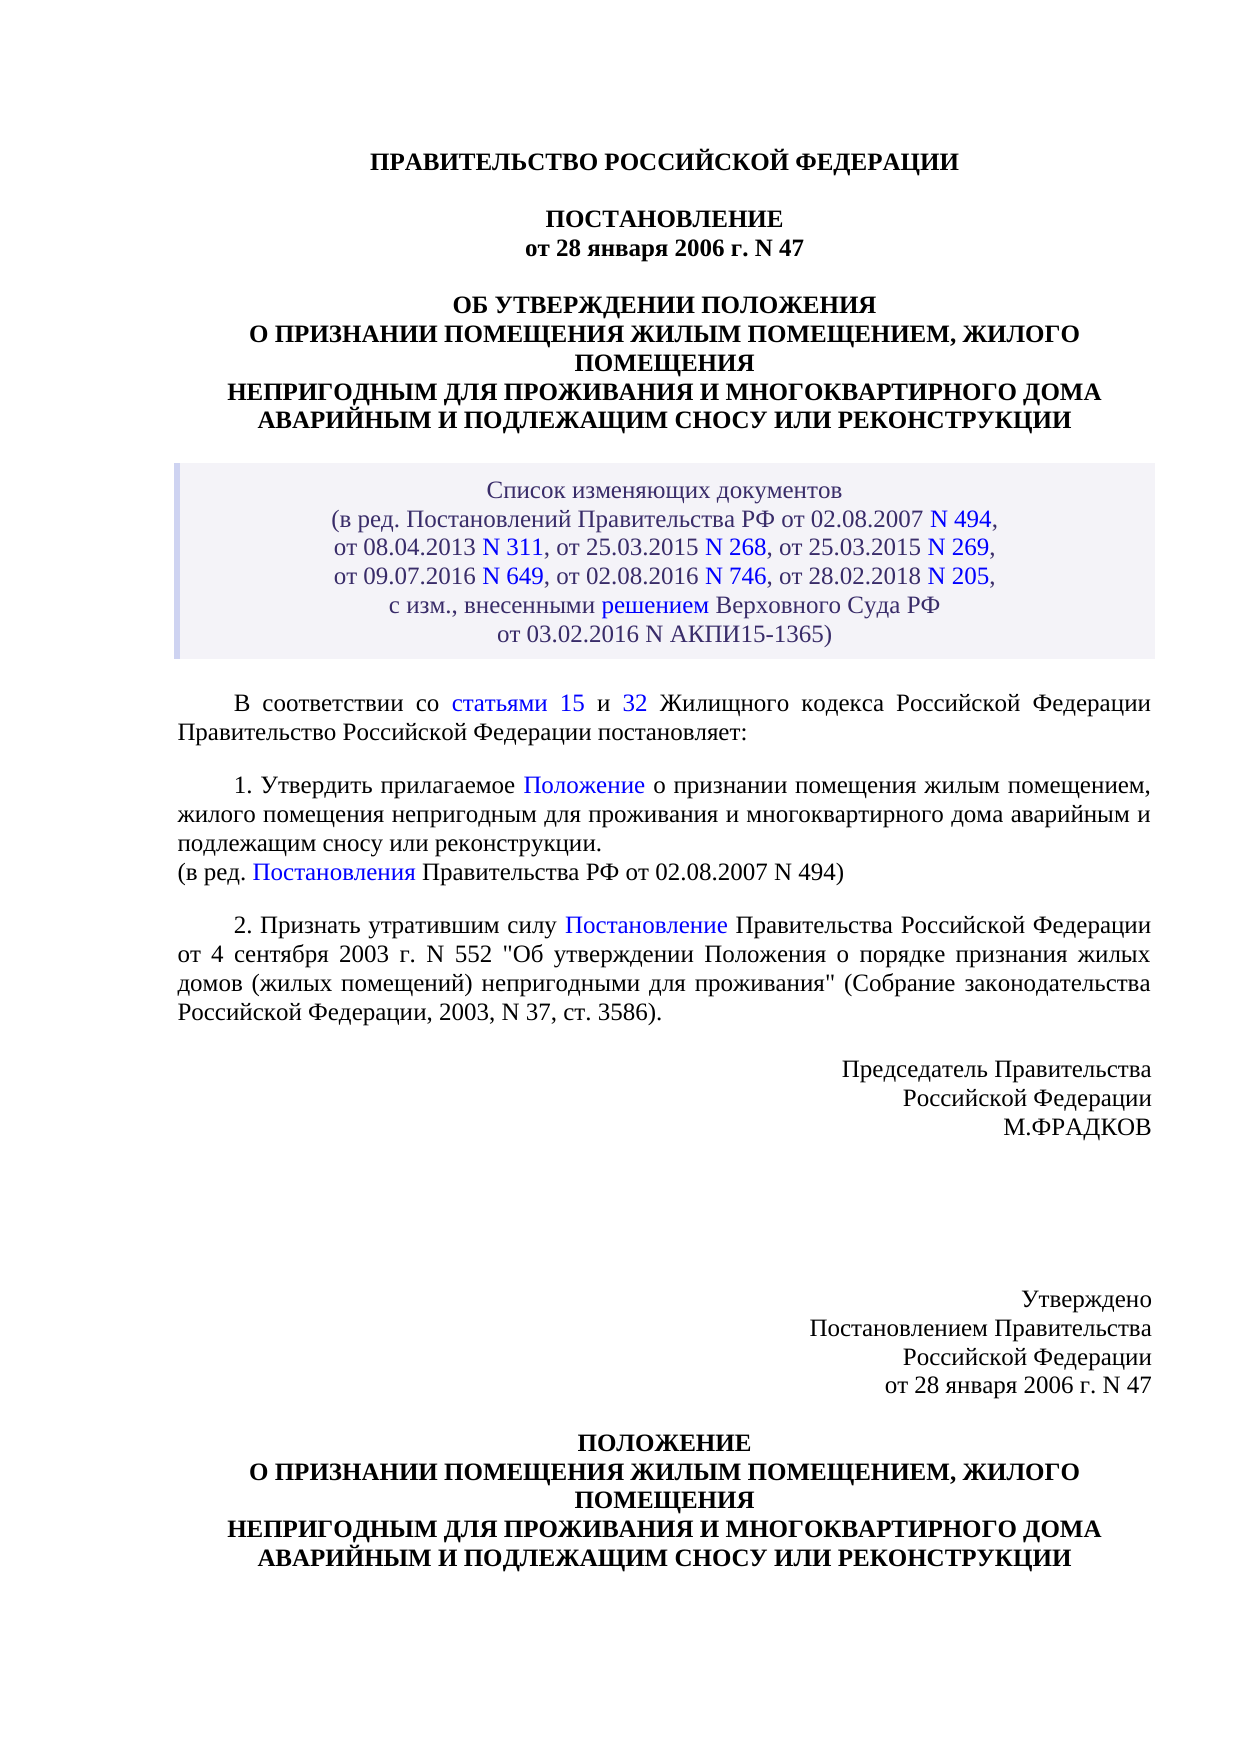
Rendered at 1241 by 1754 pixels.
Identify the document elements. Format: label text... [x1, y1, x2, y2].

title от 28 января 2006 г. N 47 [177, 233, 1152, 262]
text от 28 января 2006 г. N 47 [177, 1371, 1152, 1399]
table_header Список изменяющих документов (в ред. Постановлений Правительства РФ от 02.08.2007 N 494, от 08.04.2013 N 311, от 25.03.2015 N 268, от 25.03.2015 N 269, от 09.07.2016 N 649, от 02.08.2016 N 746, от 28.02.2018 N 205, с изм., внесенными решением Верховного Суда РФ от 03.02.2016 N АКПИ15-1365) [180, 463, 1149, 659]
text Российской Федерации [177, 1083, 1152, 1112]
title АВАРИЙНЫМ И ПОДЛЕЖАЩИМ СНОСУ ИЛИ РЕКОНСТРУКЦИИ [177, 406, 1152, 434]
title ОБ УТВЕРЖДЕНИИ ПОЛОЖЕНИЯ [177, 291, 1152, 319]
text (в ред. Постановления Правительства РФ от 02.08.2007 N 494) [177, 857, 1152, 886]
title НЕПРИГОДНЫМ ДЛЯ ПРОЖИВАНИЯ И МНОГОКВАРТИРНОГО ДОМА [177, 377, 1152, 406]
text Утверждено [177, 1284, 1152, 1313]
text 1. Утвердить прилагаемое Положение о признании помещения жилым помещением, жилого помещения непригодным для проживания и многоквартирного дома аварийным и подлежащим сносу или реконструкции. [177, 771, 1152, 857]
title АВАРИЙНЫМ И ПОДЛЕЖАЩИМ СНОСУ ИЛИ РЕКОНСТРУКЦИИ [177, 1543, 1152, 1572]
title ПОСТАНОВЛЕНИЕ [177, 204, 1152, 233]
text Постановлением Правительства [177, 1313, 1152, 1342]
text Председатель Правительства [177, 1054, 1152, 1083]
text В соответствии со статьями 15 и 32 Жилищного кодекса Российской Федерации Правительство Российской Федерации постановляет: [177, 688, 1152, 746]
title О ПРИЗНАНИИ ПОМЕЩЕНИЯ ЖИЛЫМ ПОМЕЩЕНИЕМ, ЖИЛОГО ПОМЕЩЕНИЯ [177, 319, 1152, 377]
title НЕПРИГОДНЫМ ДЛЯ ПРОЖИВАНИЯ И МНОГОКВАРТИРНОГО ДОМА [177, 1514, 1152, 1543]
text Российской Федерации [177, 1342, 1152, 1371]
text 2. Признать утратившим силу Постановление Правительства Российской Федерации от 4 сентября 2003 г. N 552 "Об утверждении Положения о порядке признания жилых домов (жилых помещений) непригодными для проживания" (Собрание законодательства Российской Федерации, 2003, N 37, ст. 3586). [177, 911, 1152, 1026]
title ПОЛОЖЕНИЕ [177, 1428, 1152, 1457]
text М.ФРАДКОВ [177, 1112, 1152, 1141]
title О ПРИЗНАНИИ ПОМЕЩЕНИЯ ЖИЛЫМ ПОМЕЩЕНИЕМ, ЖИЛОГО ПОМЕЩЕНИЯ [177, 1457, 1152, 1514]
title ПРАВИТЕЛЬСТВО РОССИЙСКОЙ ФЕДЕРАЦИИ [177, 147, 1152, 176]
